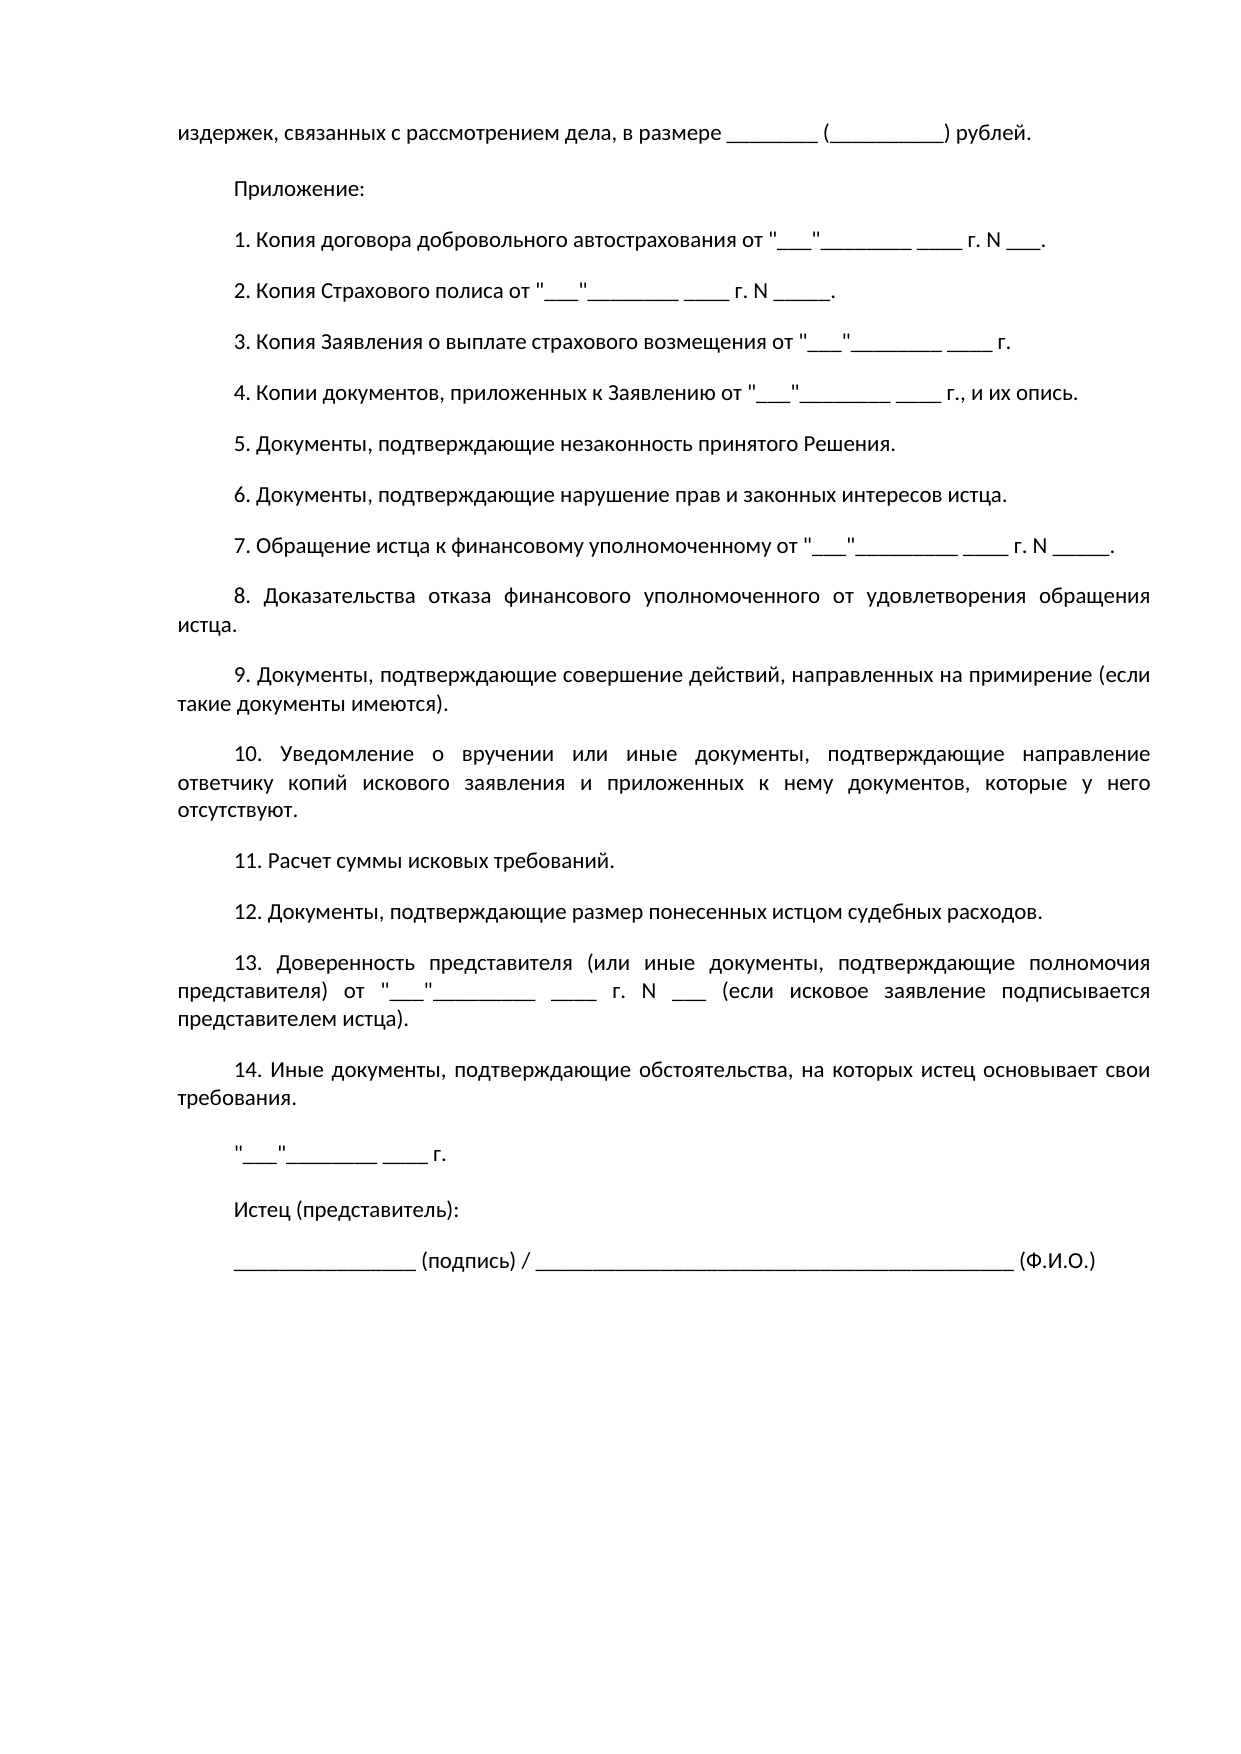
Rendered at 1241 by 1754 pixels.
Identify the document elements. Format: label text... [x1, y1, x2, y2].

text ________________ (подпись) / __________________________________________ (Ф.И.О.) [177, 1246, 1152, 1274]
text 4. Копии документов, приложенных к Заявлению от "___"________ ____ г., и их опись. [177, 378, 1152, 406]
text 8. Доказательства отказа финансового уполномоченного от удовлетворения обращения истца. [177, 582, 1152, 638]
text 2. Копия Страхового полиса от "___"________ ____ г. N _____. [177, 276, 1152, 304]
text 3. Копия Заявления о выплате страхового возмещения от "___"________ ____ г. [177, 327, 1152, 355]
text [177, 118, 1152, 146]
text 13. Доверенность представителя (или иные документы, подтверждающие полномочия представителя) от "___"_________ ____ г. N ___ (если исковое заявление подписывается представителем истца). [177, 948, 1152, 1032]
text 5. Документы, подтверждающие незаконность принятого Решения. [177, 429, 1152, 457]
text 11. Расчет суммы исковых требований. [177, 847, 1152, 874]
text 1. Копия договора добровольного автострахования от "___"________ ____ г. N ___. [177, 225, 1152, 253]
text Истец (представитель): [177, 1196, 1152, 1223]
text 7. Обращение истца к финансовому уполномоченному от "___"_________ ____ г. N _____. [177, 531, 1152, 559]
text 9. Документы, подтверждающие совершение действий, направленных на примирение (если такие документы имеются). [177, 661, 1152, 717]
text 10. Уведомление о вручении или иные документы, подтверждающие направление ответчику копий искового заявления и приложенных к нему документов, которые у него отсутствуют. [177, 739, 1152, 824]
text "___"________ ____ г. [177, 1139, 1152, 1167]
text 12. Документы, подтверждающие размер понесенных истцом судебных расходов. [177, 897, 1152, 926]
text 6. Документы, подтверждающие нарушение прав и законных интересов истца. [177, 480, 1152, 508]
text 14. Иные документы, подтверждающие обстоятельства, на которых истец основывает свои требования. [177, 1055, 1152, 1111]
text Приложение: [177, 174, 1152, 202]
